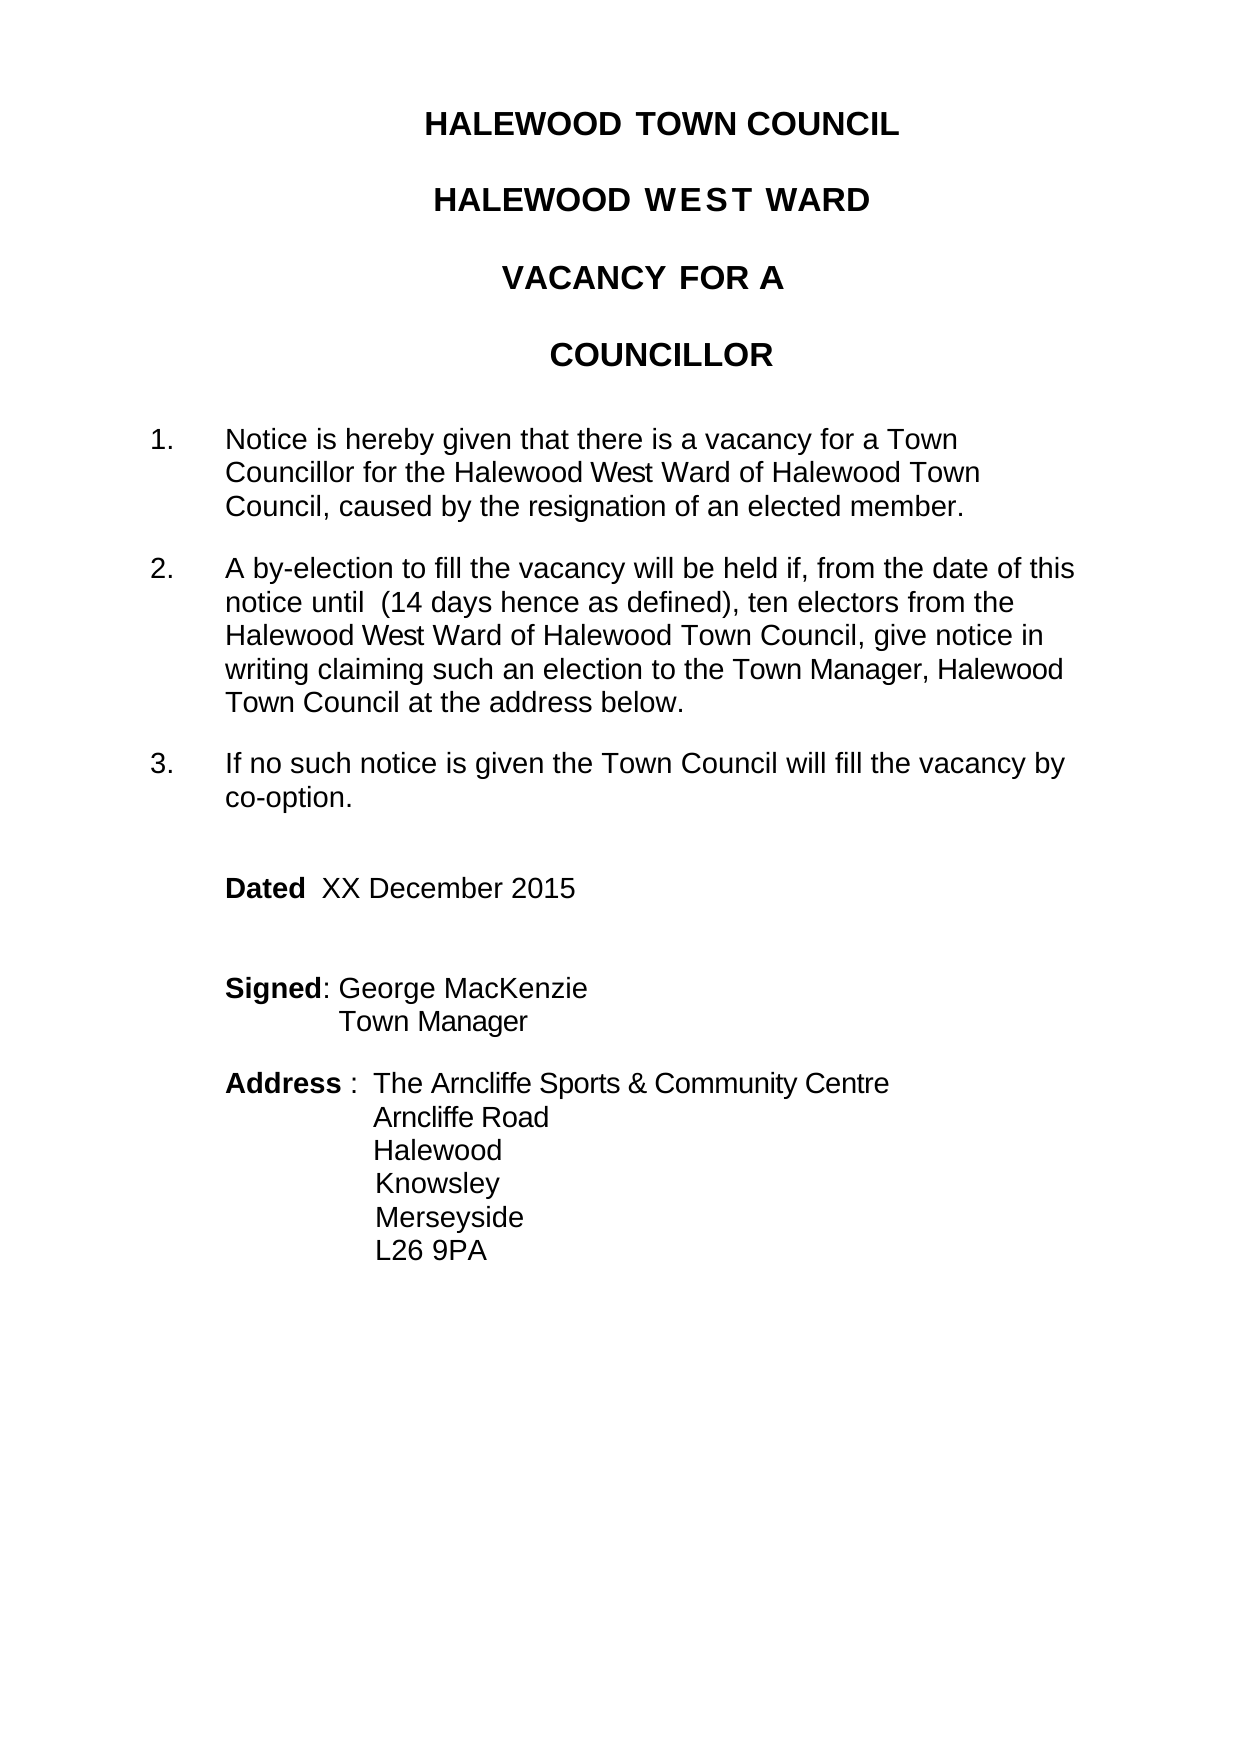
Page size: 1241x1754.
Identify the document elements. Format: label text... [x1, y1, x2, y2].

text 2. A by-election to fill the vacancy will be held if, from the date of this notice until (14 days hence as defined), ten electors from the Halewood West Ward of Halewood Town Council, give notice in writing claiming such an election to the Town Manager, Halewood Town Council at the address below. [150, 551, 1093, 719]
text 3. If no such notice is given the Town Council will fill the vacancy by co-option. [150, 747, 1074, 814]
text Address : The Arncliffe Sports & Community Centre [225, 1067, 952, 1100]
text Dated XX December 2015 [225, 871, 1101, 904]
text HALEWOOD TOWN COUNCIL HALEWOOD WEST WARD [401, 103, 902, 219]
text Arncliffe Road [225, 1100, 667, 1134]
text Town Manager [225, 1004, 1101, 1038]
text VACANCY FOR A COUNCILLOR [500, 258, 786, 374]
text 1. Notice is hereby given that there is a vacancy for a Town Councillor for the Halewood West Ward of Halewood Town Council, caused by the resignation of an elected member. [150, 423, 1003, 523]
text Signed: George MacKenzie [225, 971, 1101, 1004]
text Knowsley Merseyside L26 9PA [375, 1167, 532, 1267]
text Halewood [225, 1134, 667, 1167]
